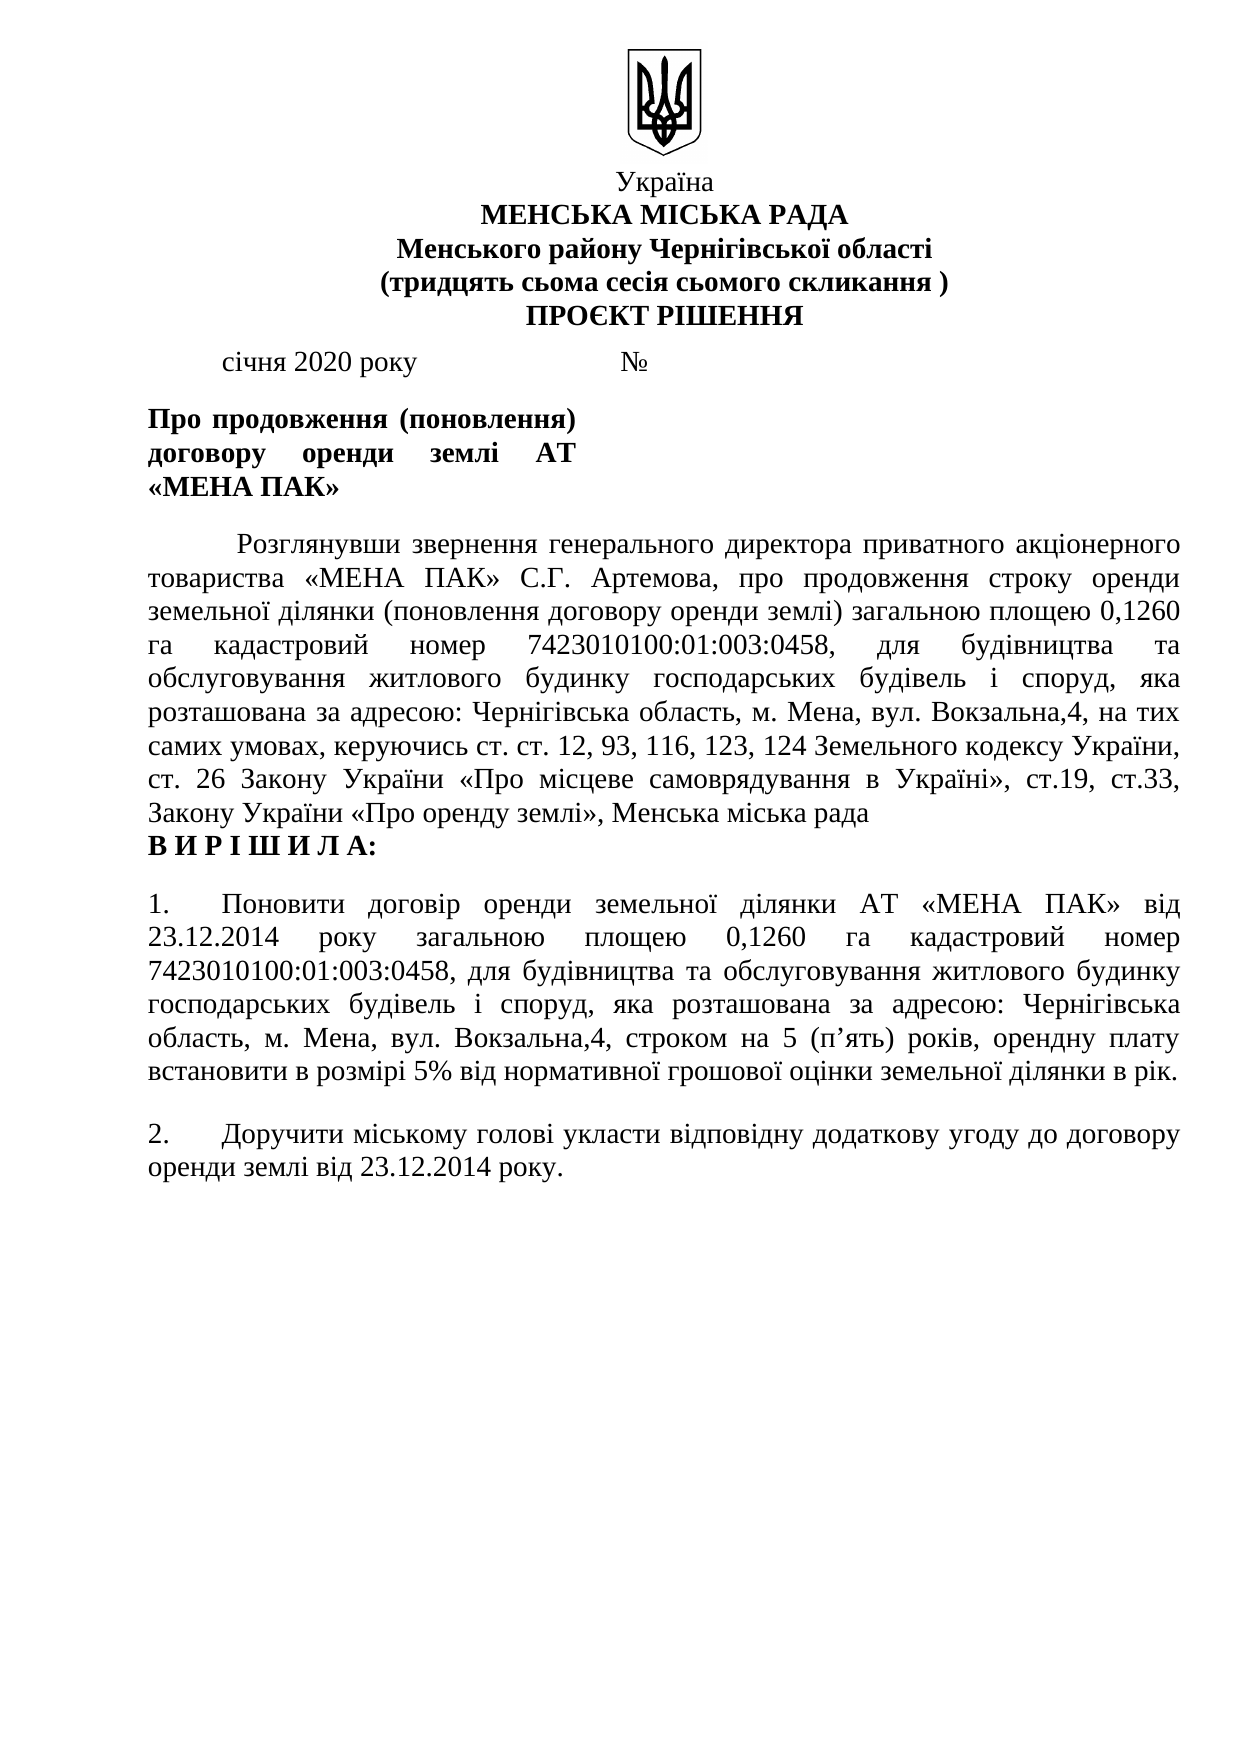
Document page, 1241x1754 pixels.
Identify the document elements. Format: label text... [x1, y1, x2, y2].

text (тридцять сьома сесія сьомого скликання ) [148, 264, 1181, 298]
text МЕНСЬКА МІСЬКА РАДА [148, 197, 1181, 231]
list Поновити договір оренди земельної ділянки АТ «МЕНА ПАК» від 23.12.2014 року загальною площею 0,1260 га кадастровий номер 7423010100:01:003:0458, для будівництва та обслуговування житлового будинку господарських будівель і споруд, яка розташована за адресою: Чернігівська область, м. Мена, вул. Вокзальна,4, строком на 5 (п’ять) років, орендну плату встановити в розмірі 5% від нормативної грошової оцінки земельної ділянки в рік. [148, 886, 1181, 1087]
text Про продовження (поновлення) договору оренди землі АТ «МЕНА ПАК» [148, 402, 576, 502]
text ПРОЄКТ РІШЕННЯ [148, 298, 1181, 332]
subtitle Менського району Чернігівської області [148, 231, 1181, 264]
list Доручити міському голові укласти відповідну додаткову угоду до договору оренди землі від 23.12.2014 року. [148, 1116, 1181, 1183]
text Розглянувши звернення генерального директора приватного акціонерного товариства «МЕНА ПАК» С.Г. Артемова, про продовження строку оренди земельної ділянки (поновлення договору оренди землі) загальною площею 0,1260 га кадастровий номер 7423010100:01:003:0458, для будівництва та обслуговування житлового будинку господарських будівель і споруд, яка розташована за адресою: Чернігівська область, м. Мена, вул. Вокзальна,4, на тих самих умовах, керуючись ст. ст. 12, 93, 116, 123, 124 Земельного кодексу України, ст. 26 Закону України «Про місцеве самоврядування в Україні», ст.19, ст.33, Закону України «Про оренду землі», Менська міська рада [148, 526, 1181, 828]
text Україна [148, 164, 1181, 197]
text січня 2020 року № [148, 344, 1181, 378]
text В И Р І Ш И Л А: [148, 828, 1181, 862]
